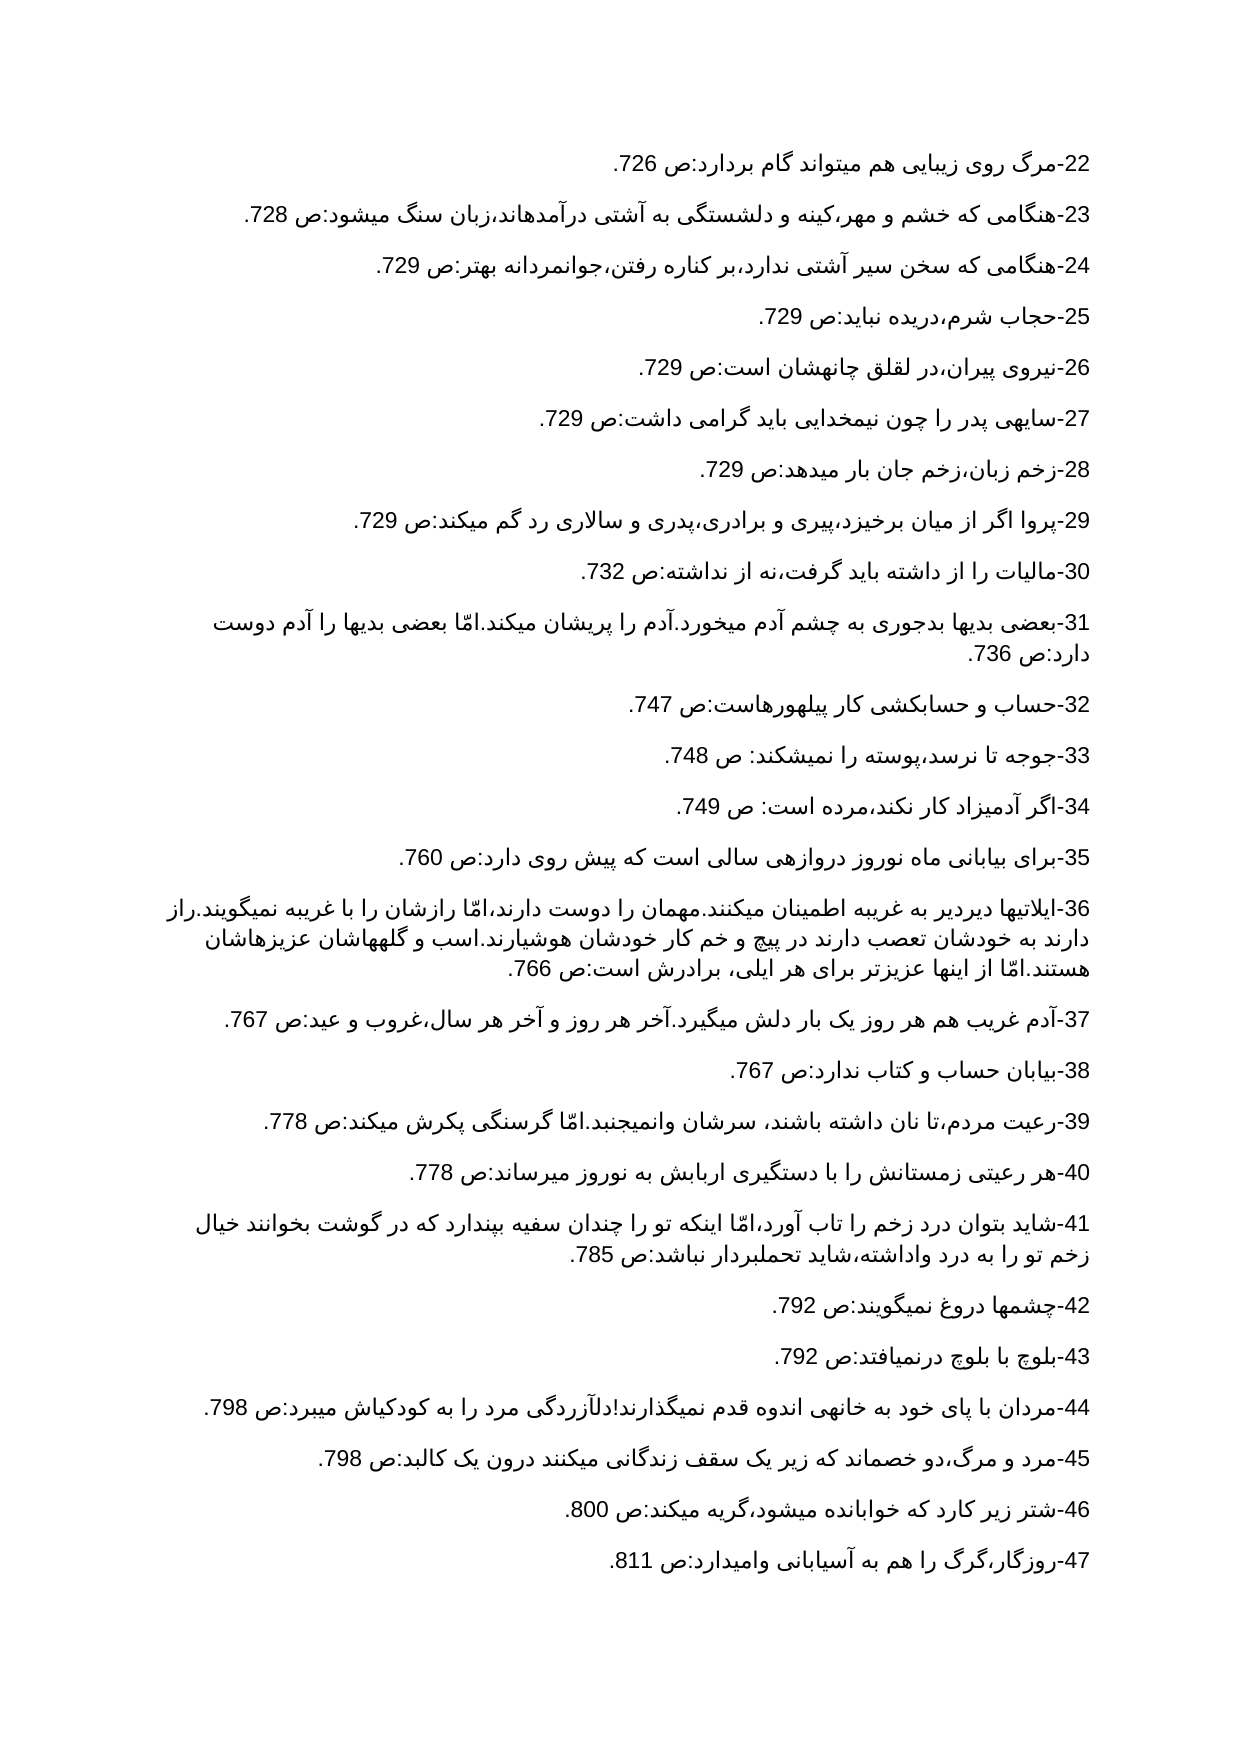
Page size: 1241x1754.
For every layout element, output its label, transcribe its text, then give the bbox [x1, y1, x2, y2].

text 31-بعضی بدی‏ها بدجوری به چشم آدم‏ می‏خورد.آدم را پریشان می‏کند.امّا بعضی‏ بدی‏ها را آدم دوست دارد:ص 736. [150, 609, 1090, 666]
text 26-نیروی پیران،در لق‏لق چانه‏شان است:ص 729. [150, 354, 1090, 381]
text 39-رعیت مردم،تا نان داشته باشند، سرشان وانمی‏جنبد.امّا گرسنگی پکرش‏ می‏کند:ص 778. [150, 1108, 1090, 1135]
text 35-برای بیابانی ماه نوروز دروازه‏ی سالی‏ است که پیش روی دارد:ص 760. [150, 844, 1090, 870]
text 42-چشم‏ها دروغ نمی‏گویند:ص 792. [150, 1292, 1090, 1318]
text 37-آدم غریب هم هر روز یک بار دلش‏ می‏گیرد.آخر هر روز و آخر هر سال،غروب و عید:ص 767. [150, 1006, 1090, 1033]
text 25-حجاب شرم،دریده نباید:ص 729. [150, 303, 1090, 329]
text 23-هنگامی که خشم و مهر،کینه و دلشستگی به آشتی درآمده‏اند،زبان سنگ‏ می‏شود:ص 728. [150, 201, 1090, 227]
text 47-روزگار،گرگ را هم به آسیابانی وامی‏دارد:ص 811. [150, 1547, 1090, 1573]
text 33-جوجه تا نرسد،پوسته را نمی‏شکند: ص 748. [150, 742, 1090, 768]
text 46-شتر زیر کارد که خوابانده می‏شود،گریه می‏کند:ص 800. [150, 1496, 1090, 1522]
text 34-اگر آدمی‏زاد کار نکند،مرده است: ص 749. [150, 793, 1090, 819]
text 38-بیابان حساب و کتاب ندارد:ص 767. [150, 1057, 1090, 1084]
text 27-سایه‏ی پدر را چون نیم‏خدایی باید گرامی داشت:ص 729. [150, 405, 1090, 432]
text 40-هر رعیتی زمستانش را با دست‏گیری اربابش به نوروز می‏رساند:ص 778. [150, 1159, 1090, 1186]
text 30-مالیات را از داشته باید گرفت،نه از نداشته:ص 732. [150, 558, 1090, 585]
text 44-مردان با پای خود به خانه‏ی اندوه قدم نمی‏گذارند!دل‏آزردگی مرد را به‏ کودکی‏اش می‏برد:ص 798. [150, 1394, 1090, 1420]
text 22-مرگ روی زیبایی هم می‏تواند گام بردارد:ص 726. [150, 150, 1090, 176]
text 29-پروا اگر از میان برخیزد،پیری و برادری،پدری و سالاری رد گم می‏کند:ص‏ 729. [150, 507, 1090, 534]
text 32-حساب و حساب‏کشی کار پیله‏ورهاست:ص 747. [150, 691, 1090, 717]
text 41-شاید بتوان درد زخم را تاب آورد،امّا این‏که تو را چندان سفیه بپندارد که در گوشت بخوانند خیال زخم تو را به درد واداشته،شاید تحمل‏بردار نباشد:ص 785. [150, 1210, 1090, 1267]
text 36-ایلاتی‏ها دیردیر به غریبه اطمینان‏ می‏کنند.مهمان را دوست دارند،امّا رازشان را با غریبه نمی‏گویند.راز دارند به خودشان‏ تعصب دارند در پیچ و خم کار خودشان‏ هوشیارند.اسب و گله‏هاشان عزیزهاشان‏ هستند.امّا از این‏ها عزیزتر برای هر ایلی، برادرش است:ص 766. [150, 895, 1090, 982]
text 43-بلوچ با بلوچ درنمی‏افتد:ص 792. [150, 1343, 1090, 1369]
text 28-زخم زبان،زخم جان بار می‏دهد:ص 729. [150, 456, 1090, 483]
text 24-هنگامی که سخن سیر آشتی ندارد،بر کناره رفتن،جوانمردانه بهتر:ص 729. [150, 252, 1090, 278]
text 45-مرد و مرگ،دو خصم‏اند که زیر یک سقف زندگانی می‏کنند درون یک کالبد:ص‏ 798. [150, 1445, 1090, 1471]
